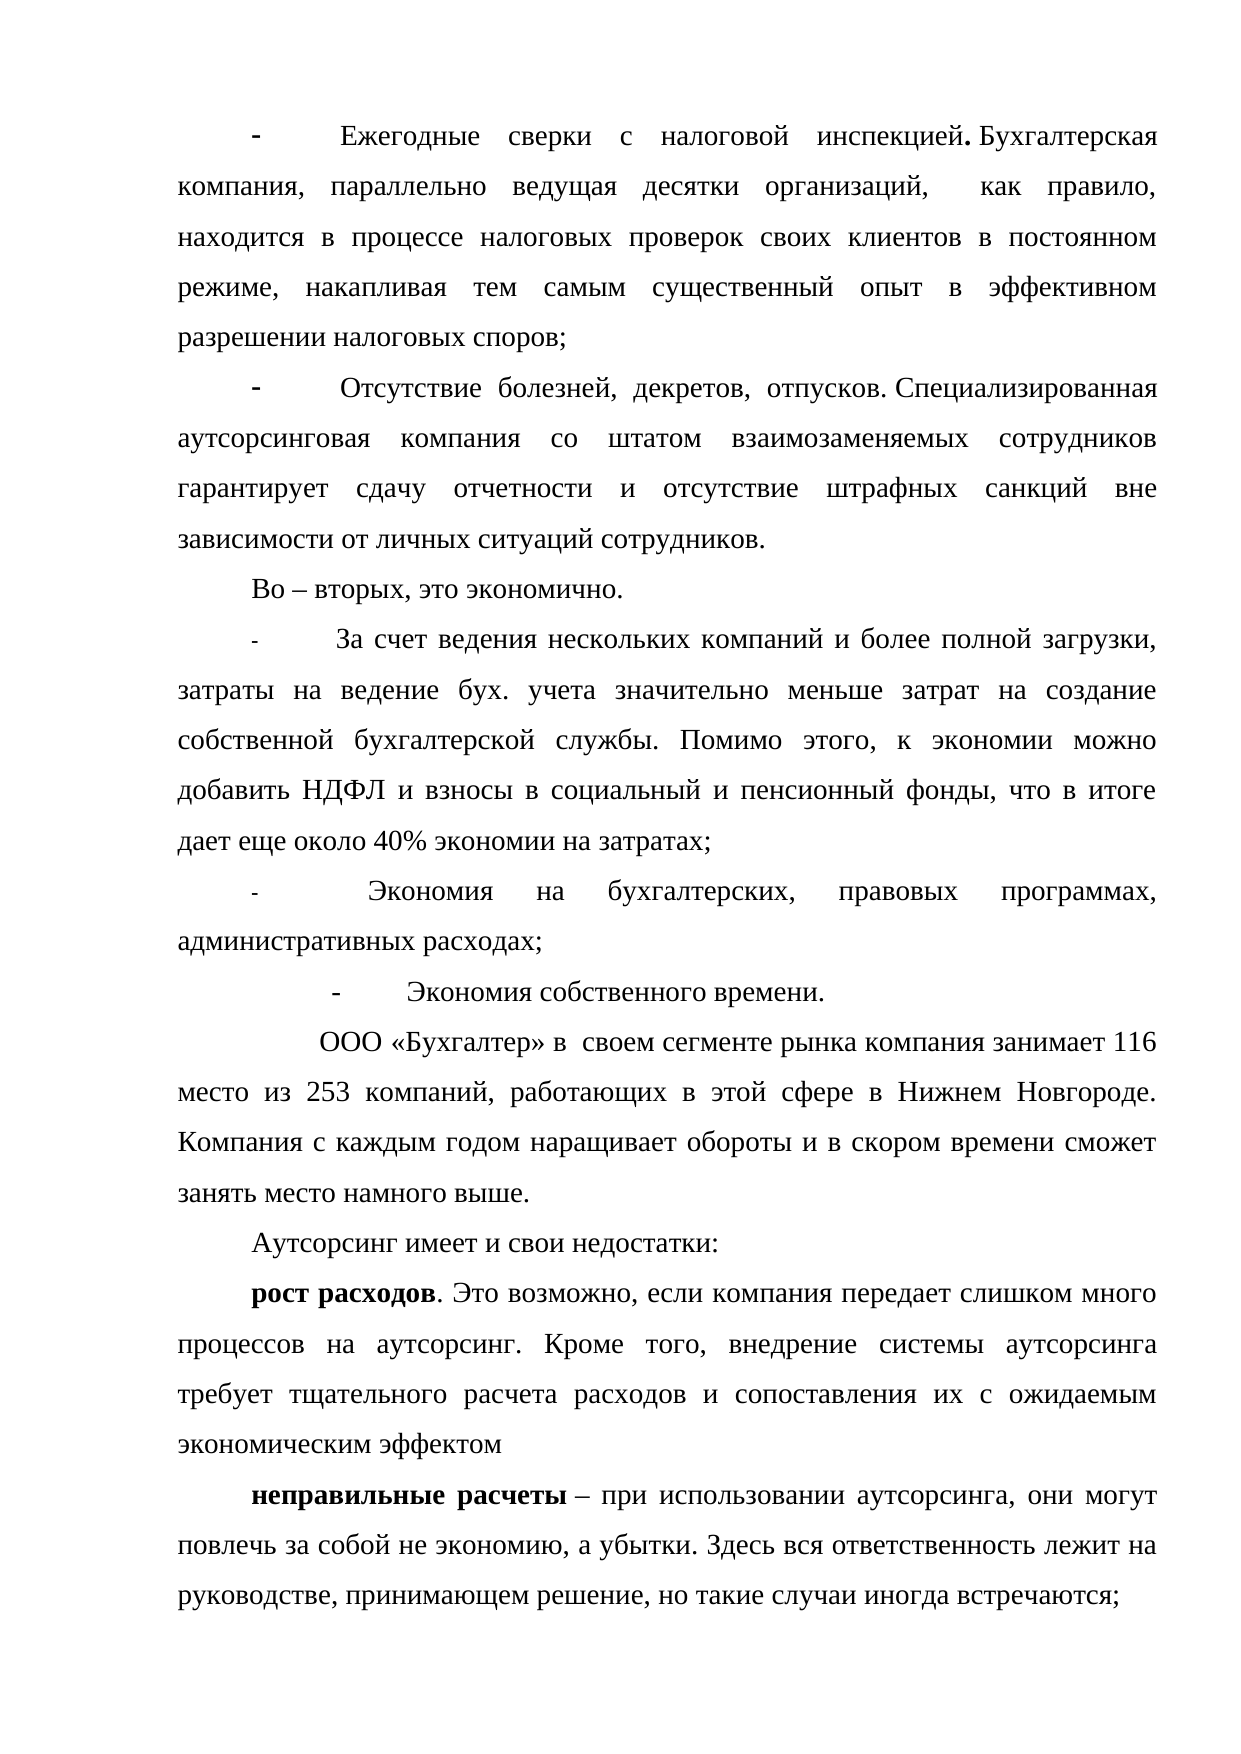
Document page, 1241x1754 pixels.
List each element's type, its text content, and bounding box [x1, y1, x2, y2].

list Отсутствие болезней, декретов, отпусков. Специализированная аутсорсинговая компания со штатом взаимозаменяемых сотрудников гарантирует сдачу отчетности и отсутствие штрафных санкций вне зависимости от личных ситуаций сотрудников. [177, 370, 1157, 554]
list Ежегодные сверки с налоговой инспекцией. Бухгалтерская компания, параллельно ведущая десятки организаций, как правило, находится в процессе налоговых проверок своих клиентов в постоянном режиме, накапливая тем самым существенный опыт в эффективном разрешении налоговых споров; [177, 118, 1157, 353]
text рост расходов. Это возможно, если компания передает слишком много процессов на аутсорсинг. Кроме того, внедрение системы аутсорсинга требует тщательного расчета расходов и сопоставления их с ожидаемым экономическим эффектом [177, 1276, 1157, 1460]
list Экономия на бухгалтерских, правовых программах, административных расходах; [177, 873, 1157, 957]
text ООО «Бухгалтер» в своем сегменте рынка компания занимает 116 место из 253 компаний, работающих в этой сфере в Нижнем Новгороде. Компания с каждым годом наращивает обороты и в скором времени сможет занять место намного выше. [177, 1024, 1157, 1208]
list За счет ведения нескольких компаний и более полной загрузки, затраты на ведение бух. учета значительно меньше затрат на создание собственной бухгалтерской службы. Помимо этого, к экономии можно добавить НДФЛ и взносы в социальный и пенсионный фонды, что в итоге дает еще около 40% экономии на затратах; [177, 621, 1157, 856]
text Аутсорсинг имеет и свои недостатки: [177, 1225, 1157, 1259]
text неправильные расчеты – при использовании аутсорсинга, они могут повлечь за собой не экономию, а убытки. Здесь вся ответственность лежит на руководстве, принимающем решение, но такие случаи иногда встречаются; [177, 1477, 1157, 1611]
text - Экономия собственного времени. [177, 974, 1157, 1007]
text Во – вторых, это экономично. [177, 571, 1157, 605]
